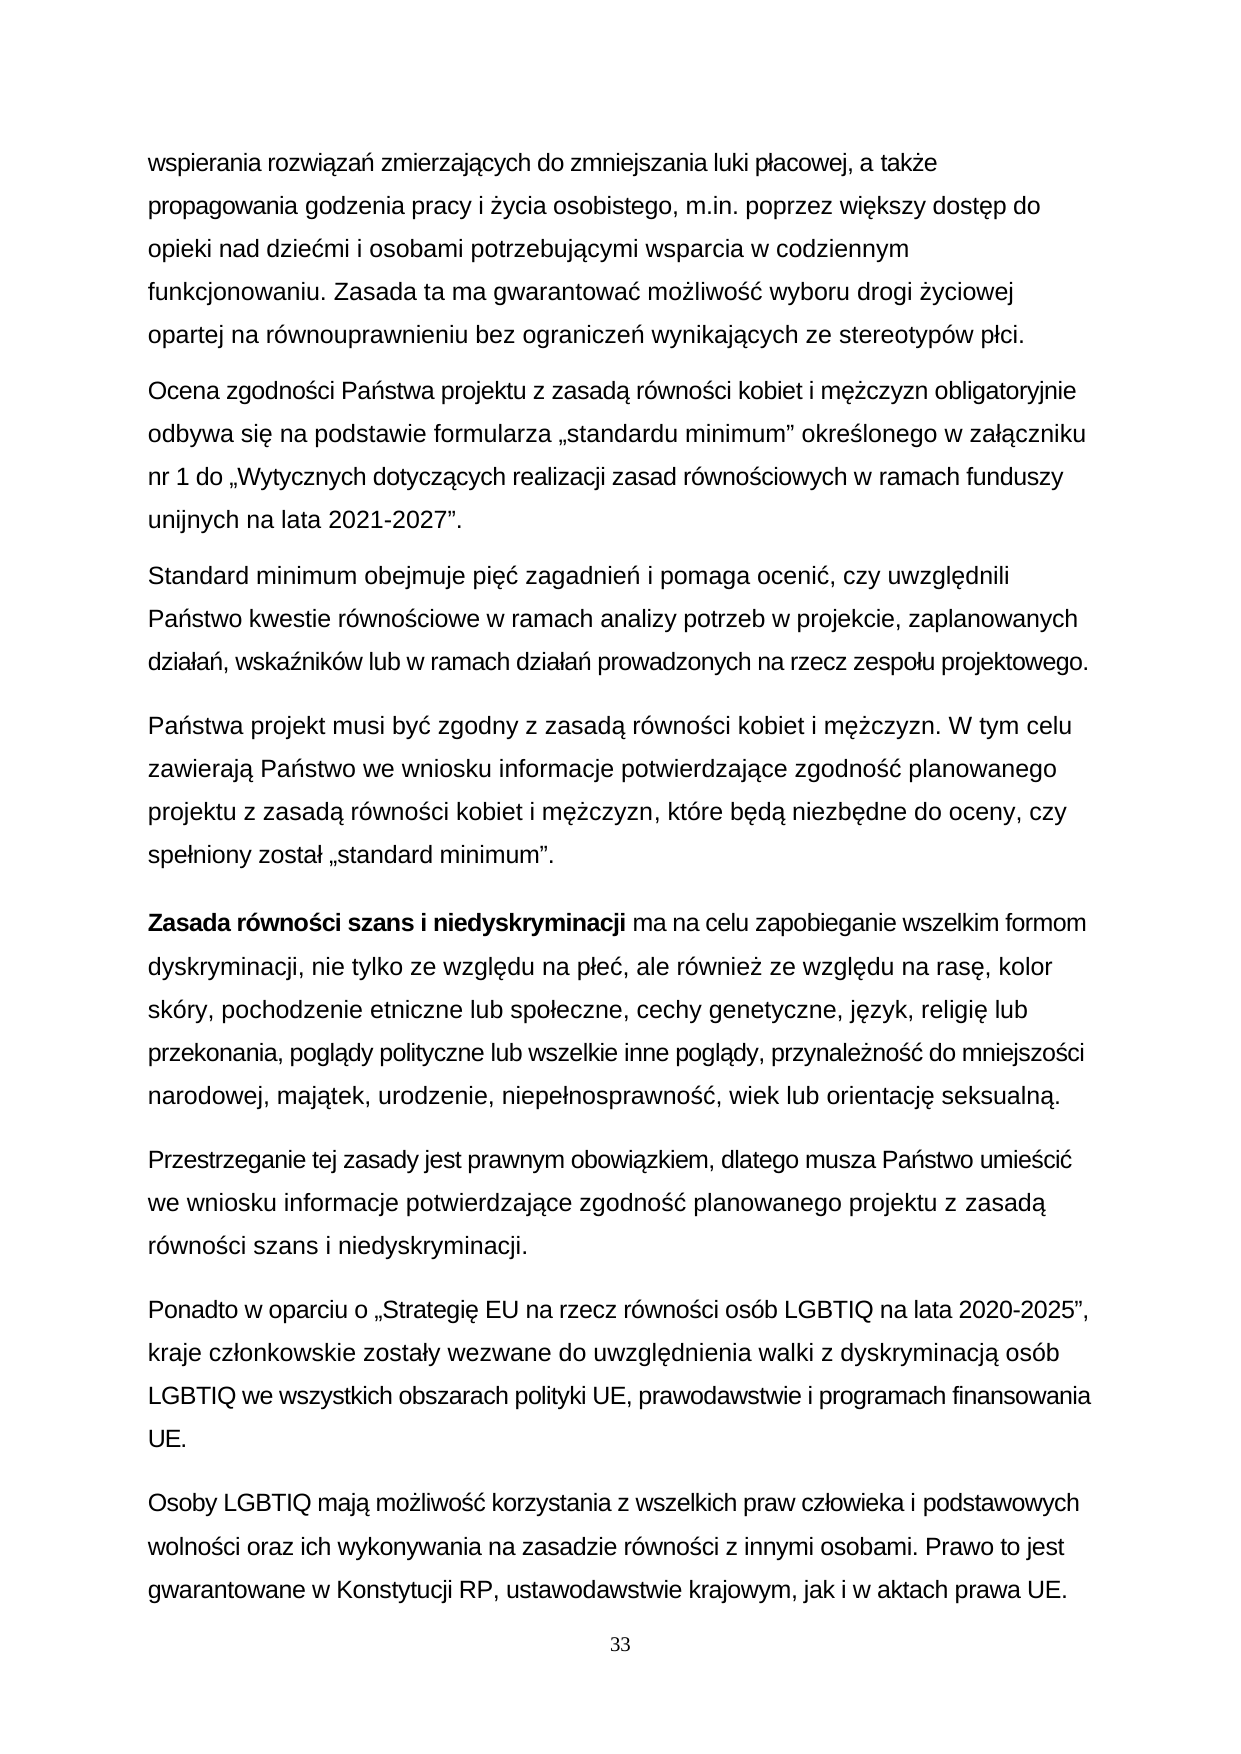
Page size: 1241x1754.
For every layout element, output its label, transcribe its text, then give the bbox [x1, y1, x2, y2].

text Państwa projekt musi być zgodny z zasadą równości kobiet i mężczyzn. W tym celu zawierają Państwo we wniosku informacje potwierdzające zgodność planowanego projektu z zasadą równości kobiet i mężczyzn, które będą niezbędne do oceny, czy spełniony został „standard minimum”. [148, 711, 1093, 869]
text Osoby LGBTIQ mają możliwość korzystania z wszelkich praw człowieka i podstawowych wolności oraz ich wykonywania na zasadzie równości z innymi osobami. Prawo to jest gwarantowane w Konstytucji RP, ustawodawstwie krajowym, jak i w aktach prawa UE. [148, 1488, 1093, 1603]
text Ocena zgodności Państwa projektu z zasadą równości kobiet i mężczyzn obligatoryjnie odbywa się na podstawie formularza „standardu minimum” określonego w załączniku nr 1 do „Wytycznych dotyczących realizacji zasad równościowych w ramach funduszy unijnych na lata 2021-2027”. [148, 376, 1093, 534]
text Przestrzeganie tej zasady jest prawnym obowiązkiem, dlatego musza Państwo umieścić we wniosku informacje potwierdzające zgodność planowanego projektu z zasadą równości szans i niedyskryminacji. [148, 1145, 1093, 1260]
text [148, 148, 1093, 349]
text Zasada równości szans i niedyskryminacji ma na celu zapobieganie wszelkim formom dyskryminacji, nie tylko ze względu na płeć, ale również ze względu na rasę, kolor skóry, pochodzenie etniczne lub społeczne, cechy genetyczne, język, religię lub przekonania, poglądy polityczne lub wszelkie inne poglądy, przynależność do mniejszości narodowej, majątek, urodzenie, niepełnosprawność, wiek lub orientację seksualną. [148, 908, 1093, 1110]
text Standard minimum obejmuje pięć zagadnień i pomaga ocenić, czy uwzględnili Państwo kwestie równościowe w ramach analizy potrzeb w projekcie, zaplanowanych działań, wskaźników lub w ramach działań prowadzonych na rzecz zespołu projektowego. [148, 561, 1093, 676]
text Ponadto w oparciu o „Strategię EU na rzecz równości osób LGBTIQ na lata 2020-2025”, kraje członkowskie zostały wezwane do uwzględnienia walki z dyskryminacją osób LGBTIQ we wszystkich obszarach polityki UE, prawodawstwie i programach finansowania UE. [148, 1295, 1093, 1453]
